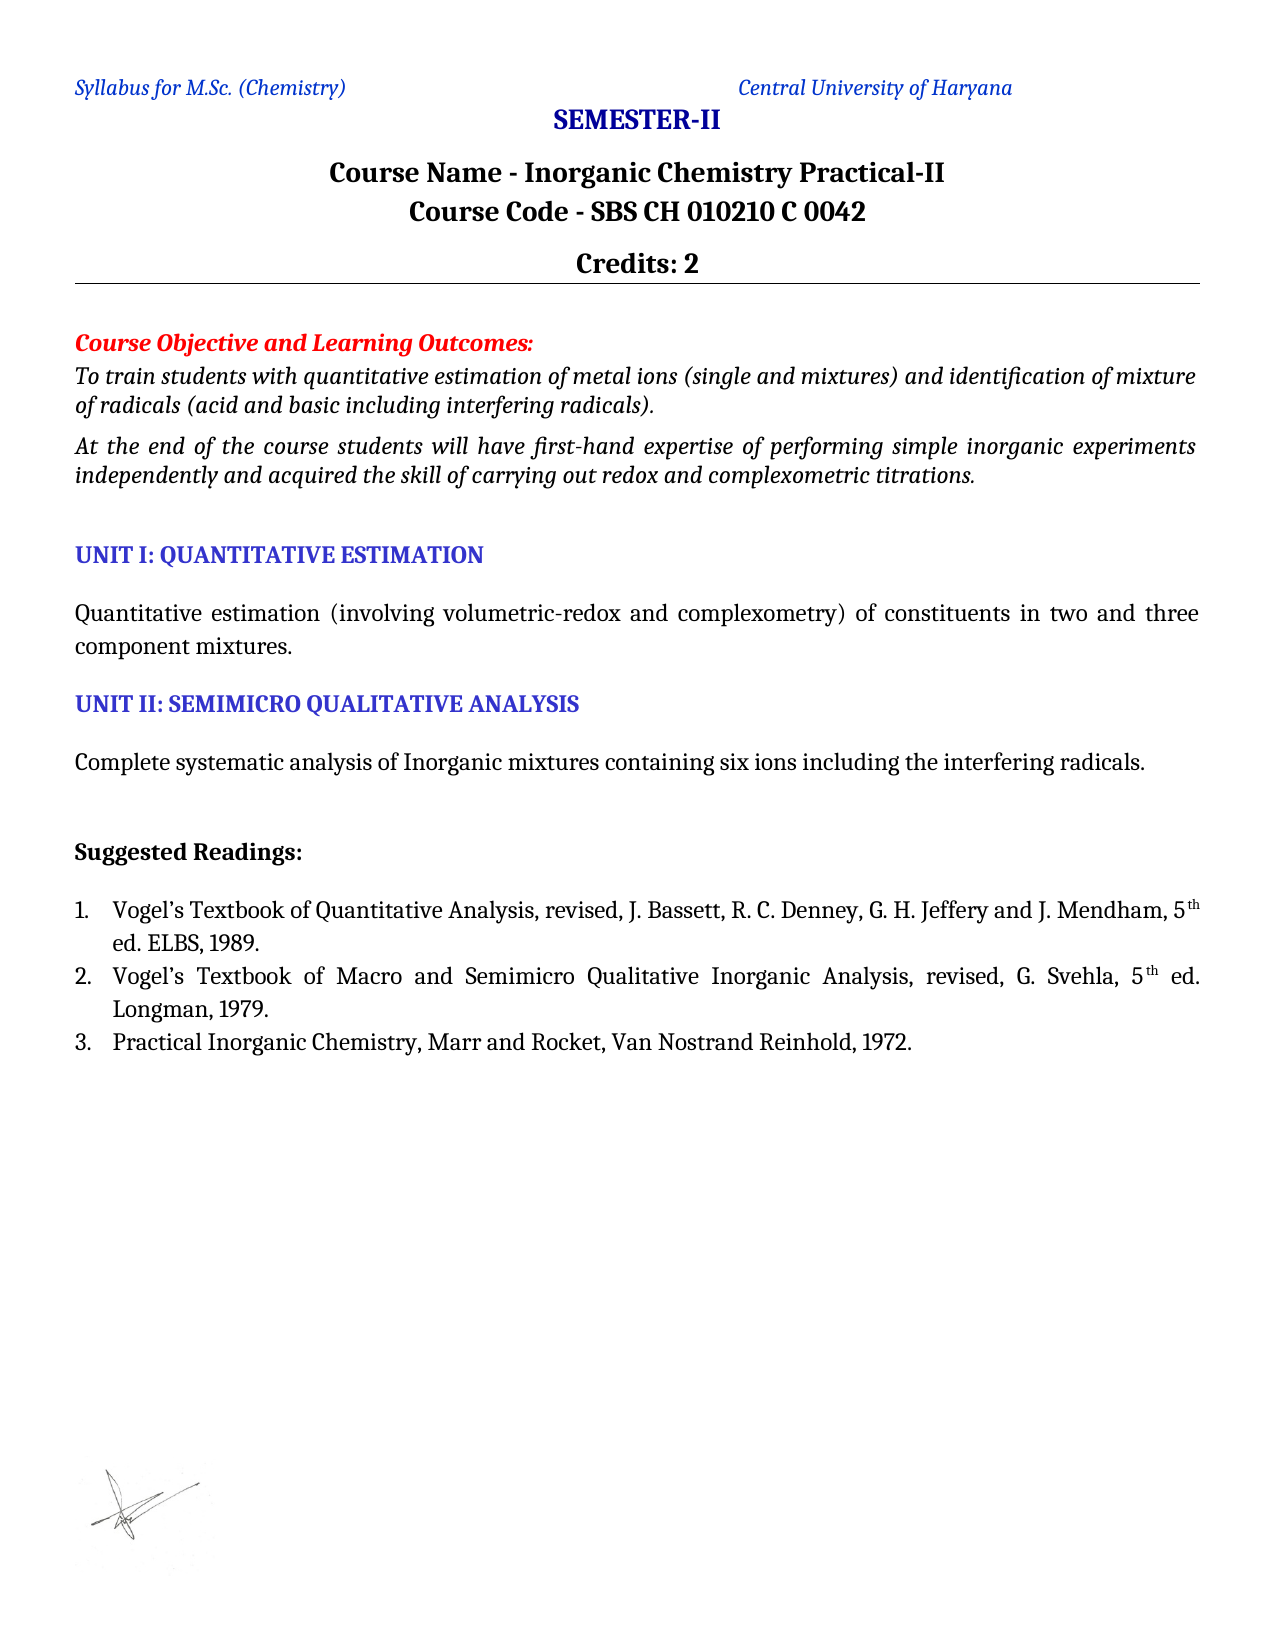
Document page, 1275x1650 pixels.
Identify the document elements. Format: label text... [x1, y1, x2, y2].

title Course Name - Inorganic Chemistry Practical-II [75, 156, 1200, 190]
list Practical Inorganic Chemistry, Marr and Rocket, Van Nostrand Reinhold, 1972. [75, 1028, 1200, 1057]
text Course Objective and Learning Outcomes: [75, 329, 1200, 358]
text At the end of the course students will have first-hand expertise of performing simple inorganic experiments independently and acquired the skill of carrying out redox and complexometric titrations. [75, 432, 1200, 490]
picture [74, 1456, 216, 1576]
list Vogel’s Textbook of Macro and Semimicro Qualitative Inorganic Analysis, revised, G. Svehla, 5th ed. Longman, 1979. [75, 962, 1200, 1024]
text Complete systematic analysis of Inorganic mixtures containing six ions including the interfering radicals. [75, 748, 1200, 777]
text Course Code - SBS CH 010210 C 0042 [75, 195, 1200, 228]
list Vogel’s Textbook of Quantitative Analysis, revised, J. Bassett, R. C. Denney, G. H. Jeffery and J. Mendham, 5th ed. ELBS, 1989. [75, 896, 1200, 958]
text To train students with quantitative estimation of metal ions (single and mixtures) and identification of mixture of radicals (acid and basic including interfering radicals). [75, 362, 1200, 420]
text SEMESTER-II [75, 103, 1200, 137]
text UNIT II: SEMIMICRO QUALITATIVE ANALYSIS [75, 690, 1200, 719]
subtitle Credits: 2 [75, 248, 1200, 283]
text UNIT I: QUANTITATIVE ESTIMATION [75, 541, 1200, 569]
subtitle Suggested Readings: [75, 838, 1200, 867]
text Quantitative estimation (involving volumetric-redox and complexometry) of constituents in two and three component mixtures. [75, 599, 1200, 661]
